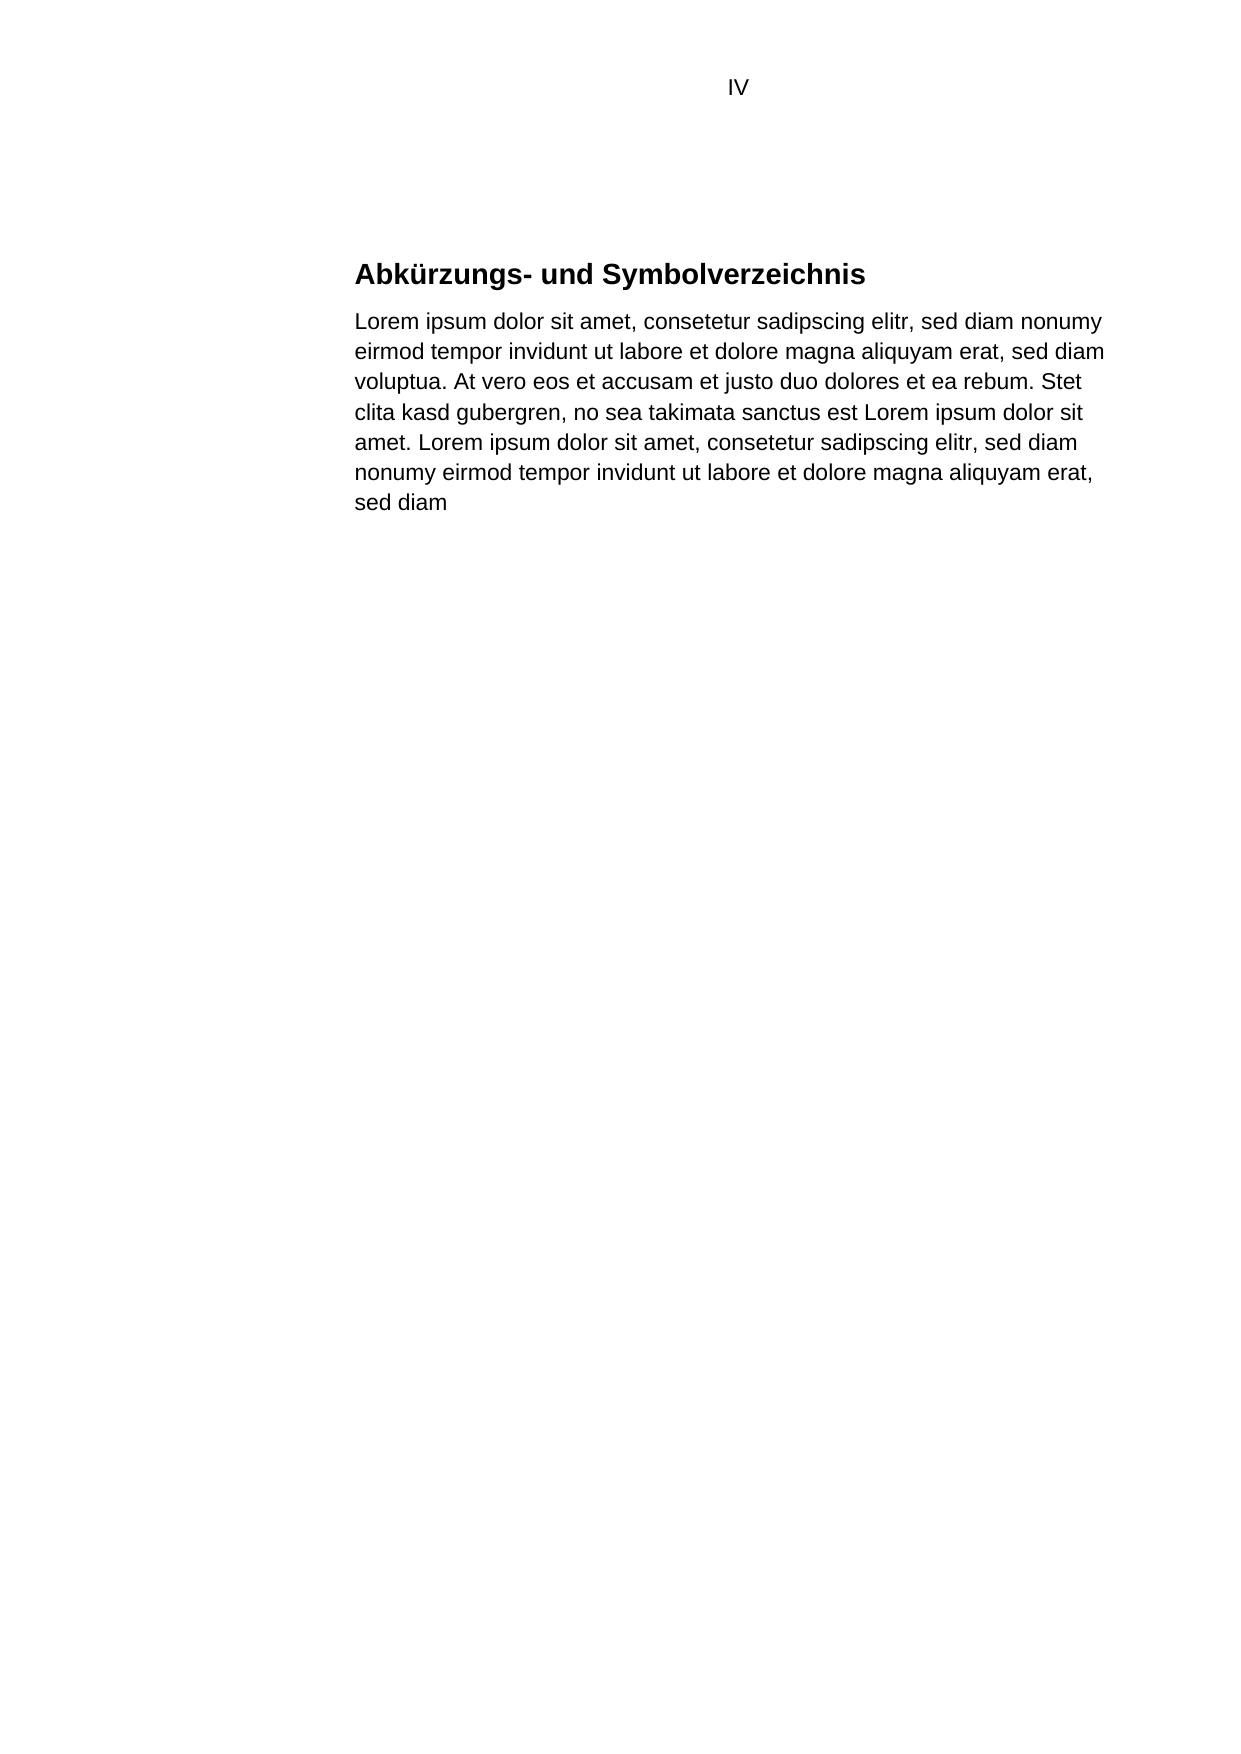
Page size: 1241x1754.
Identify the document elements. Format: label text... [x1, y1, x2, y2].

text Lorem ipsum dolor sit amet, consetetur sadipscing elitr, sed diam nonumy eirmod tempor invidunt ut labore et dolore magna aliquyam erat, sed diam voluptua. At vero eos et accusam et justo duo dolores et ea rebum. Stet clita kasd gubergren, no sea takimata sanctus est Lorem ipsum dolor sit amet. Lorem ipsum dolor sit amet, consetetur sadipscing elitr, sed diam nonumy eirmod tempor invidunt ut labore et dolore magna aliquyam erat, sed diam [354, 308, 1122, 515]
subtitle Abkürzungs- und Symbolverzeichnis [354, 257, 1122, 290]
